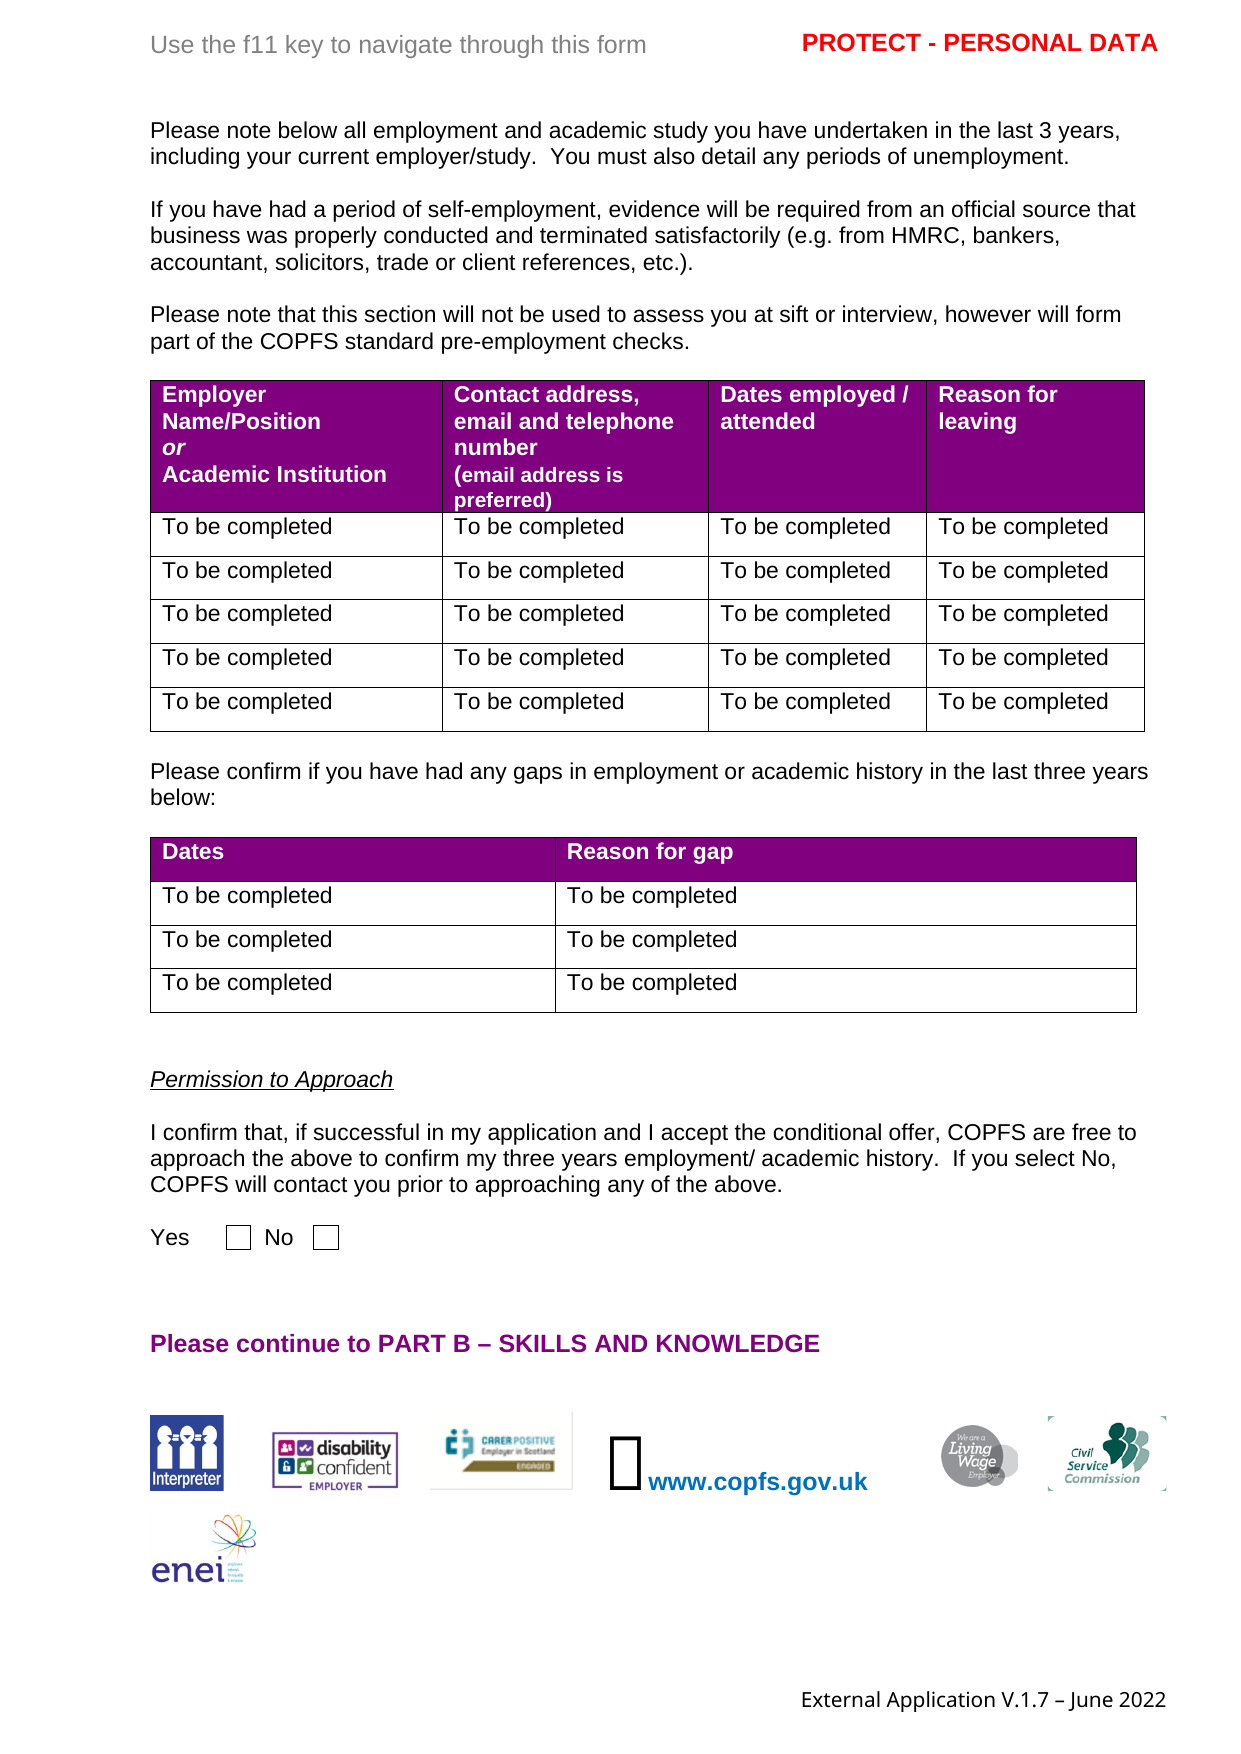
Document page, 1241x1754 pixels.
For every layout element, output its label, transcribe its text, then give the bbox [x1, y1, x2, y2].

table_cell To be completed [927, 644, 1144, 687]
table_cell To be completed [709, 600, 926, 643]
table_header Dates employed / attended [709, 381, 926, 512]
table_cell To be completed [709, 513, 926, 556]
table_cell To be completed [443, 644, 708, 687]
table_cell To be completed [709, 644, 926, 687]
table_cell To be completed [556, 969, 1136, 1012]
table_header Contact address, email and telephone number (email address is preferred) [443, 381, 708, 512]
table_cell To be completed [151, 969, 555, 1012]
table_cell To be completed [556, 882, 1136, 924]
picture [268, 1429, 400, 1491]
table_cell To be completed [151, 557, 442, 599]
picture [939, 1421, 1018, 1491]
text I confirm that, if successful in my application and I accept the conditional offer, COPFS are free to approach the above to confirm my three years employment/ academic history. If you select No, COPFS will contact you prior to approaching any of the above. [150, 1118, 1167, 1198]
table_cell To be completed [151, 600, 442, 643]
table_header Reason for gap [556, 838, 1136, 881]
table_cell To be completed [151, 926, 555, 968]
table_cell To be completed [927, 513, 1144, 556]
picture [429, 1412, 574, 1491]
picture [150, 1415, 224, 1491]
table_cell To be completed [151, 882, 555, 924]
text Please note that this section will not be used to assess you at sift or interview, however will form part of the COPFS standard pre-employment checks. [150, 301, 1167, 354]
table_cell To be completed [151, 644, 442, 687]
table_cell To be completed [927, 600, 1144, 643]
text Please continue to PART B – SKILLS AND KNOWLEDGE [150, 1329, 1167, 1358]
picture [1047, 1416, 1167, 1491]
table_cell To be completed [151, 688, 442, 731]
table_cell To be completed [927, 688, 1144, 731]
table_cell To be completed [443, 513, 708, 556]
table_cell To be completed [927, 557, 1144, 599]
text Please note below all employment and academic study you have undertaken in the last 3 years, including your current employer/study. You must also detail any periods of unemployment. [150, 117, 1167, 169]
text Please confirm if you have had any gaps in employment or academic history in the last three years below: [150, 758, 1167, 811]
text Permission to Approach [150, 1066, 1167, 1092]
text If you have had a period of self-employment, evidence will be required from an official source that business was properly conducted and terminated satisfactorily (e.g. from HMRC, bankers, accountant, solicitors, trade or client references, etc.). [150, 196, 1167, 275]
table_cell To be completed [443, 600, 708, 643]
table_cell To be completed [556, 926, 1136, 968]
text Yes No [150, 1224, 1167, 1250]
table_header Reason for leaving [927, 381, 1144, 512]
picture [150, 1512, 257, 1583]
table_cell To be completed [443, 557, 708, 599]
table_header Employer Name/Position or Academic Institution [151, 381, 442, 512]
table_cell To be completed [709, 557, 926, 599]
table_cell To be completed [443, 688, 708, 731]
table_header Dates [151, 838, 555, 881]
table_cell To be completed [709, 688, 926, 731]
table_cell To be completed [151, 513, 442, 556]
